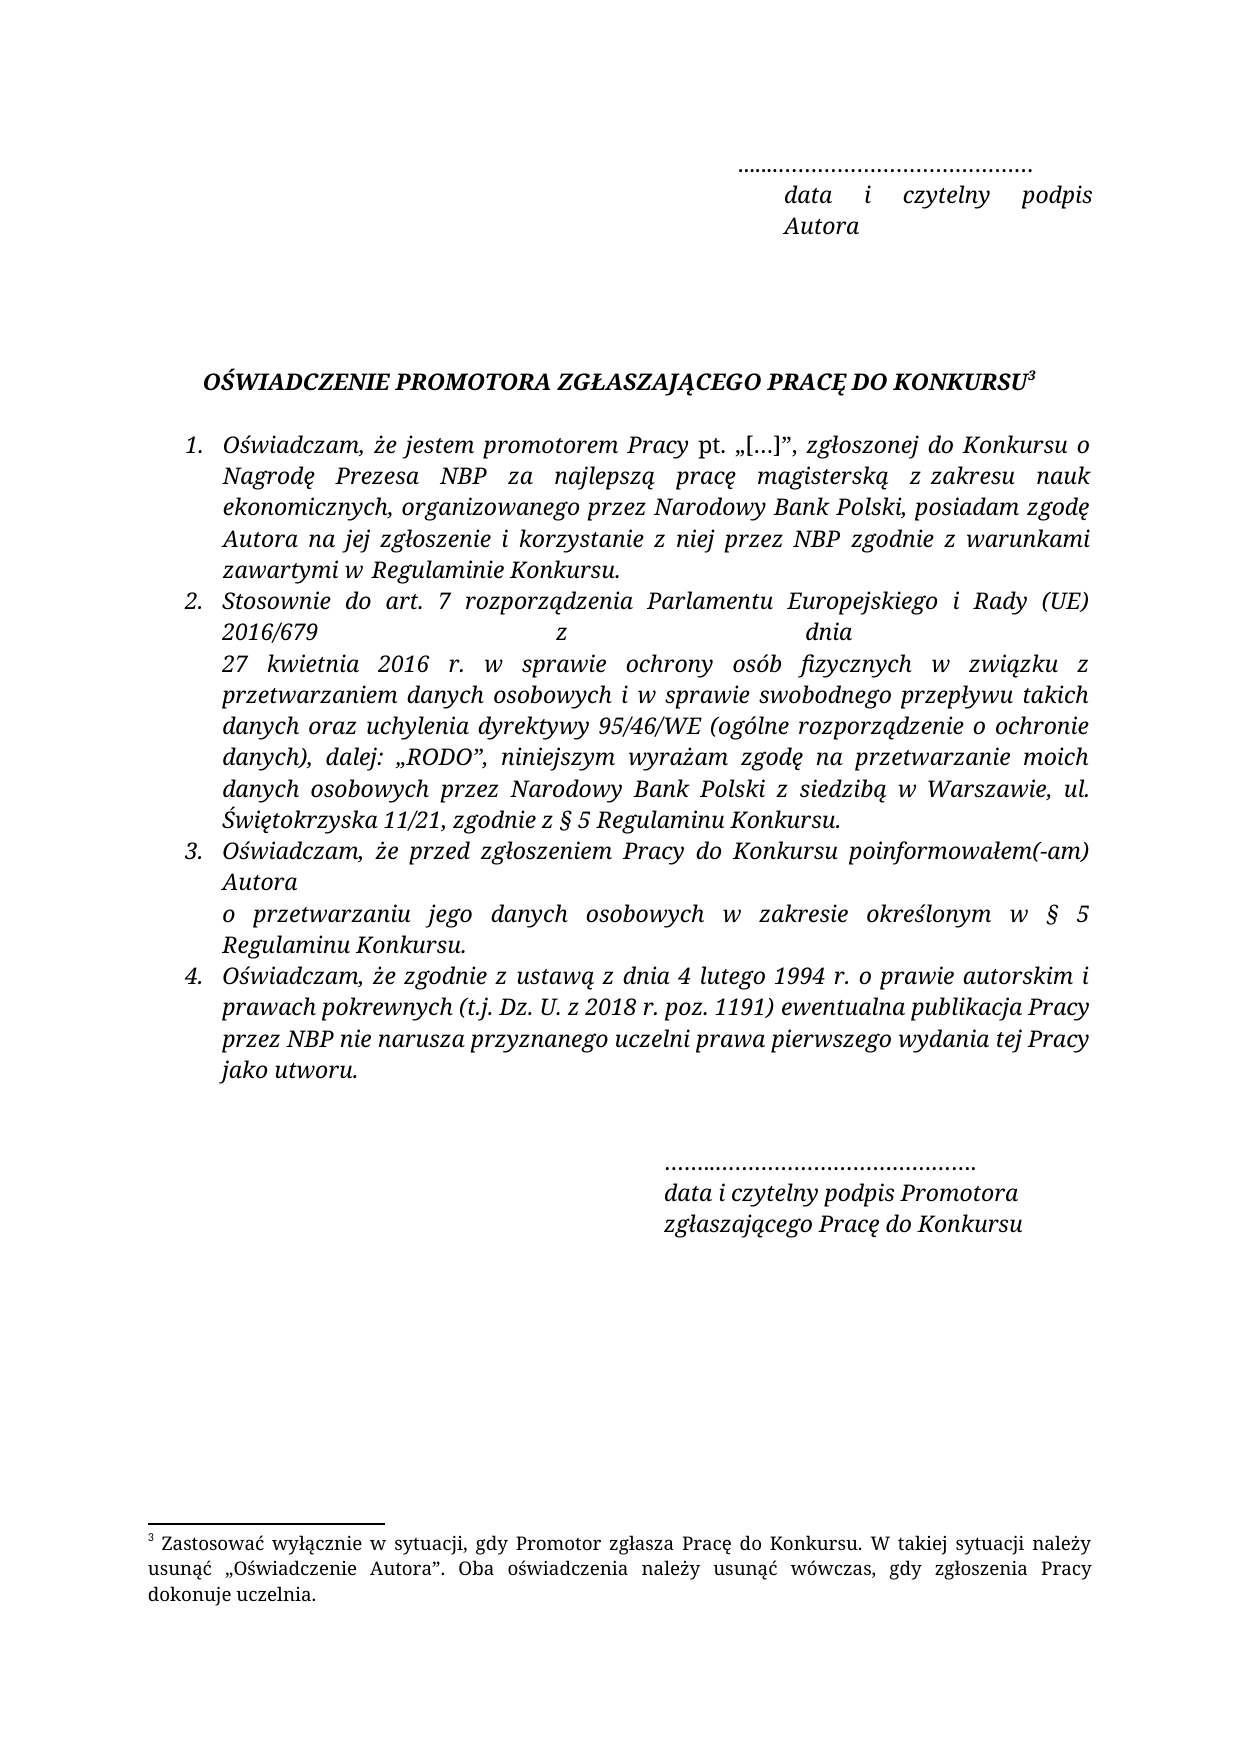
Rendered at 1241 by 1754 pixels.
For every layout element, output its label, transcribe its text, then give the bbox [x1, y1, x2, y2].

text OŚWIADCZENIE PROMOTORA ZGŁASZAJĄCEGO PRACĘ DO KONKURSU [148, 366, 1093, 398]
text data i czytelny podpis Promotora zgłaszającego Pracę do Konkursu [664, 1177, 1093, 1239]
text ……..…………………………………. [664, 1146, 1093, 1177]
text .......………………………………… [664, 148, 1093, 179]
list Stosownie do art. 7 rozporządzenia Parlamentu Europejskiego i Rady (UE) 2016/679 z dnia 27 kwietnia 2016 r. w sprawie ochrony osób fizycznych w związku z przetwarzaniem danych osobowych i w sprawie swobodnego przepływu takich danych oraz uchylenia dyrektywy 95/46/WE (ogólne rozporządzenie o ochronie danych), dalej: „RODO”, niniejszym wyrażam zgodę na przetwarzanie moich danych osobowych przez Narodowy Bank Polski z siedzibą w Warszawie, ul. Świętokrzyska 11/21, zgodnie z § 5 Regulaminu Konkursu. [185, 585, 1093, 835]
list Oświadczam, że przed zgłoszeniem Pracy do Konkursu poinformowałem(-am) Autora o przetwarzaniu jego danych osobowych w zakresie określonym w § 5 Regulaminu Konkursu. [185, 835, 1093, 960]
list Oświadczam, że jestem promotorem Pracy pt. „[…]”, zgłoszonej do Konkursu o Nagrodę Prezesa NBP za najlepszą pracę magisterską z zakresu nauk ekonomicznych, organizowanego przez Narodowy Bank Polski, posiadam zgodę Autora na jej zgłoszenie i korzystanie z niej przez NBP zgodnie z warunkami zawartymi w Regulaminie Konkursu. [185, 429, 1093, 585]
list Oświadczam, że zgodnie z ustawą z dnia 4 lutego 1994 r. o prawie autorskim i prawach pokrewnych (t.j. Dz. U. z 2018 r. poz. 1191) ewentualna publikacja Pracy przez NBP nie narusza przyznanego uczelni prawa pierwszego wydania tej Pracy jako utworu. [185, 960, 1093, 1085]
text data i czytelny podpis Autora [784, 179, 1093, 241]
